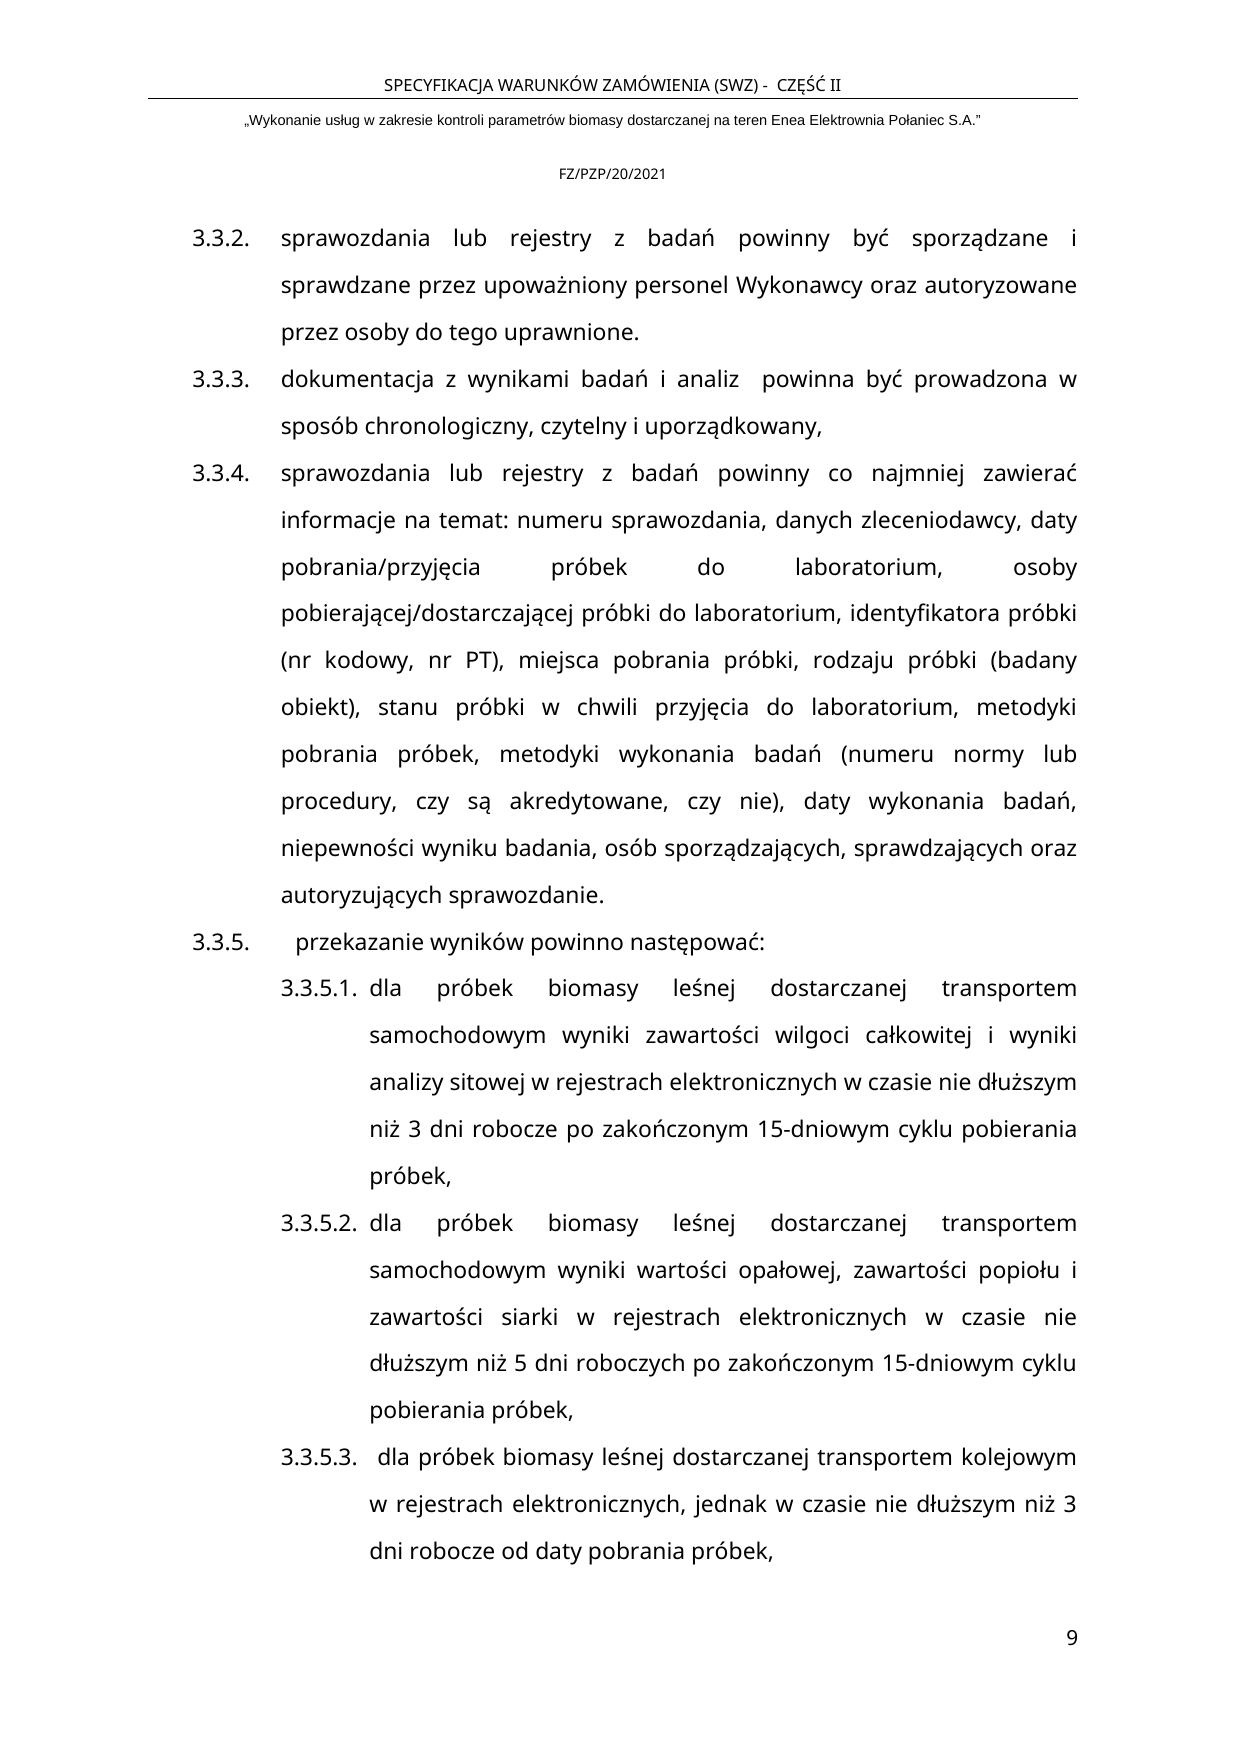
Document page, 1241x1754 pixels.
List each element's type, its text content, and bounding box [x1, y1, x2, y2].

subtitle dla próbek biomasy leśnej dostarczanej transportem samochodowym wyniki zawartości wilgoci całkowitej i wyniki analizy sitowej w rejestrach elektronicznych w czasie nie dłuższym niż 3 dni robocze po zakończonym 15-dniowym cyklu pobierania próbek, [281, 972, 1078, 1191]
subtitle dokumentacja z wynikami badań i analiz powinna być prowadzona w sposób chronologiczny, czytelny i uporządkowany, [192, 363, 1078, 441]
subtitle sprawozdania lub rejestry z badań powinny być sporządzane i sprawdzane przez upoważniony personel Wykonawcy oraz autoryzowane przez osoby do tego uprawnione. [192, 222, 1078, 347]
subtitle sprawozdania lub rejestry z badań powinny co najmniej zawierać informacje na temat: numeru sprawozdania, danych zleceniodawcy, daty pobrania/przyjęcia próbek do laboratorium, osoby pobierającej/dostarczającej próbki do laboratorium, identyfikatora próbki (nr kodowy, nr PT), miejsca pobrania próbki, rodzaju próbki (badany obiekt), stanu próbki w chwili przyjęcia do laboratorium, metodyki pobrania próbek, metodyki wykonania badań (numeru normy lub procedury, czy są akredytowane, czy nie), daty wykonania badań, niepewności wyniku badania, osób sporządzających, sprawdzających oraz autoryzujących sprawozdanie. [192, 457, 1078, 910]
subtitle dla próbek biomasy leśnej dostarczanej transportem samochodowym wyniki wartości opałowej, zawartości popiołu i zawartości siarki w rejestrach elektronicznych w czasie nie dłuższym niż 5 dni roboczych po zakończonym 15-dniowym cyklu pobierania próbek, [281, 1207, 1078, 1426]
subtitle dla próbek biomasy leśnej dostarczanej transportem kolejowym w rejestrach elektronicznych, jednak w czasie nie dłuższym niż 3 dni robocze od daty pobrania próbek, [281, 1441, 1078, 1566]
subtitle przekazanie wyników powinno następować: [192, 926, 1078, 957]
